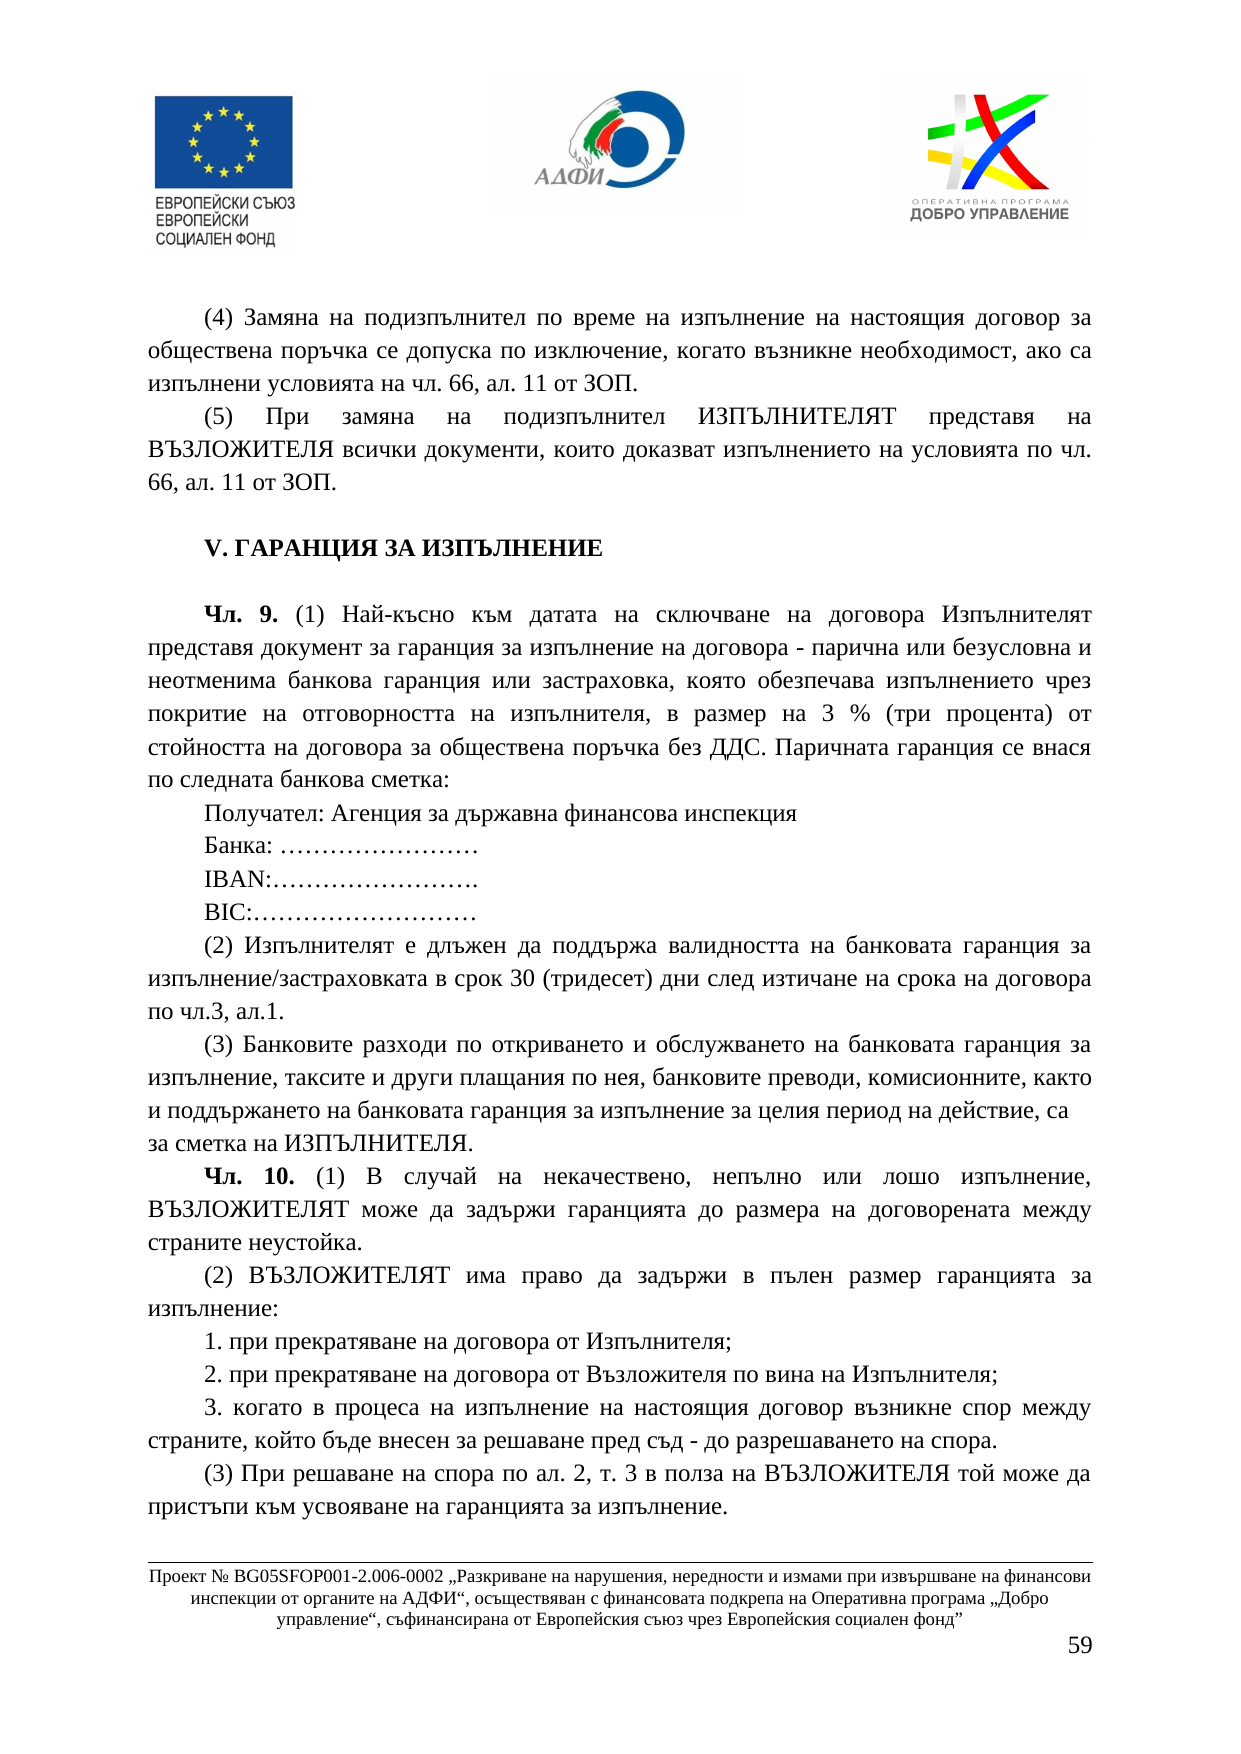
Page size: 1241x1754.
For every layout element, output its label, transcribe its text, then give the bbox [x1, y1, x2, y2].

text Чл. 9. (1) Най-късно към датата на сключване на договора Изпълнителят представя документ за гаранция за изпълнение на договора - парична или безусловна и неотменима банкова гаранция или застраховка, която обезпечава изпълнението чрез покритие на отговорността на изпълнителя, в размер на 3 % (три процента) от стойността на договора за обществена поръчка без ДДС. Паричната гаранция се внася по следната банкова сметка: [148, 599, 1093, 793]
picture [879, 73, 1093, 236]
text 1. при прекратяване на договора от Изпълнителя; [148, 1326, 1093, 1355]
text (3) Банковите разходи по откриването и обслужването на банковата гаранция за изпълнение, таксите и други плащания по нея, банковите преводи, комисионните, както и поддържането на банковата гаранция за изпълнение за целия период на действие, са [148, 1029, 1093, 1123]
picture [491, 73, 745, 216]
text Чл. 10. (1) В случай на некачествено, непълно или лошо изпълнение, ВЪЗЛОЖИТЕЛЯТ може да задържи гаранцията до размера на договорената между страните неустойка. [148, 1161, 1093, 1256]
text (2) ВЪЗЛОЖИТЕЛЯТ има право да задържи в пълен размер гаранцията за изпълнение: [148, 1260, 1093, 1322]
text (5) При замяна на подизпълнител ИЗПЪЛНИТЕЛЯТ представя на ВЪЗЛОЖИТЕЛЯ всички документи, които доказват изпълнението на условията по чл. 66, ал. 11 от ЗОП. [148, 401, 1093, 496]
picture [147, 91, 301, 256]
text (2) Изпълнителят е длъжен да поддържа валидността на банковата гаранция за изпълнение/застраховката в срок 30 (тридесет) дни след изтичане на срока на договора по чл.3, ал.1. [148, 930, 1093, 1024]
text (3) При решаване на спора по ал. 2, т. 3 в полза на ВЪЗЛОЖИТЕЛЯ той може да пристъпи към усвояване на гаранцията за изпълнение. [148, 1458, 1093, 1520]
text V. ГАРАНЦИЯ ЗА ИЗПЪЛНЕНИЕ [148, 533, 1093, 562]
text (4) Замяна на подизпълнител по време на изпълнение на настоящия договор за обществена поръчка се допуска по изключение, когато възникне необходимост, ако са изпълнени условията на чл. 66, ал. 11 от ЗОП. [148, 302, 1093, 397]
text IBAN:……………………. [148, 864, 1093, 892]
text BIC:……………………… [148, 897, 1093, 925]
text Получател: Агенция за държавна финансова инспекция [148, 798, 1093, 826]
text Банка: …………………… [148, 831, 1093, 859]
text 2. при прекратяване на договора от Възложителя по вина на Изпълнителя; [148, 1359, 1093, 1388]
text 3. когато в процеса на изпълнение на настоящия договор възникне спор между страните, който бъде внесен за решаване пред съд - до разрешаването на спора. [148, 1392, 1093, 1454]
text за сметка на ИЗПЪЛНИТЕЛЯ. [148, 1128, 1093, 1157]
